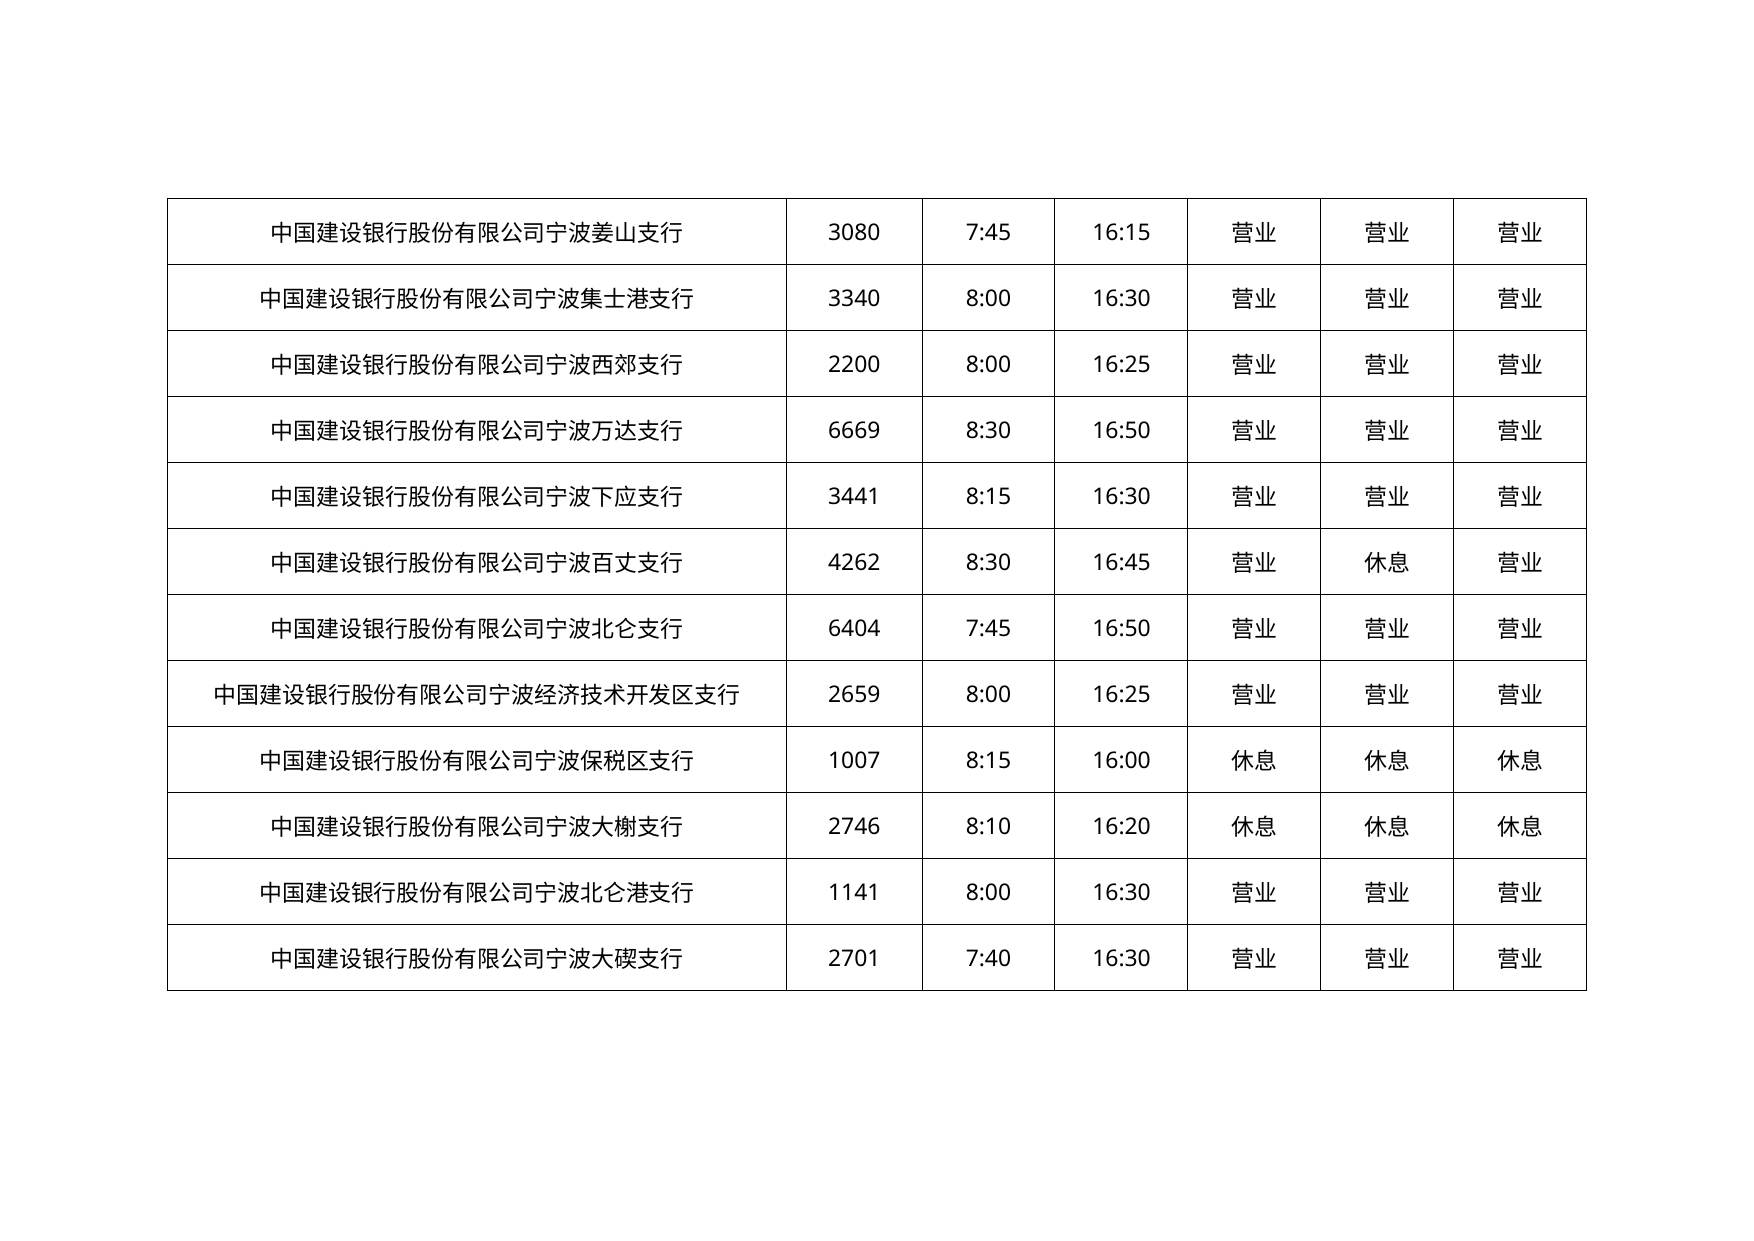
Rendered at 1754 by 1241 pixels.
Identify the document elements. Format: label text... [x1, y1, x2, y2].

table_cell 营业 [1454, 463, 1586, 528]
table_cell 营业 [1188, 925, 1320, 990]
table_cell 营业 [1188, 661, 1320, 726]
table_cell 7:45 [923, 595, 1054, 660]
table_cell 8:15 [923, 463, 1054, 528]
table_cell 16:20 [1055, 793, 1187, 858]
table_cell 8:30 [923, 397, 1054, 462]
table_cell 营业 [1454, 199, 1586, 264]
table_cell 营业 [1321, 661, 1453, 726]
table_cell 中国建设银行股份有限公司宁波大榭支行 [168, 793, 786, 858]
table_cell 2746 [787, 793, 922, 858]
table_cell 中国建设银行股份有限公司宁波下应支行 [168, 463, 786, 528]
table_cell 16:30 [1055, 925, 1187, 990]
table_cell 16:00 [1055, 727, 1187, 792]
table_cell 营业 [1454, 529, 1586, 594]
table_cell 营业 [1321, 331, 1453, 396]
table_cell 营业 [1188, 859, 1320, 924]
table_cell 16:25 [1055, 661, 1187, 726]
table_cell 8:15 [923, 727, 1054, 792]
table_cell 中国建设银行股份有限公司宁波大碶支行 [168, 925, 786, 990]
table_cell 7:40 [923, 925, 1054, 990]
table_cell 16:30 [1055, 859, 1187, 924]
table_cell 16:50 [1055, 397, 1187, 462]
table_cell 营业 [1321, 925, 1453, 990]
table_cell 营业 [1188, 463, 1320, 528]
table_cell 中国建设银行股份有限公司宁波姜山支行 [168, 199, 786, 264]
table_cell 营业 [1188, 529, 1320, 594]
table_cell 营业 [1321, 859, 1453, 924]
table_cell 营业 [1454, 661, 1586, 726]
table_cell 营业 [1188, 397, 1320, 462]
table_cell 营业 [1321, 397, 1453, 462]
table_cell 营业 [1321, 265, 1453, 330]
table_cell 休息 [1188, 727, 1320, 792]
table_cell 中国建设银行股份有限公司宁波百丈支行 [168, 529, 786, 594]
table_cell 营业 [1188, 595, 1320, 660]
table_cell 6669 [787, 397, 922, 462]
table_cell 中国建设银行股份有限公司宁波保税区支行 [168, 727, 786, 792]
table_cell 营业 [1454, 397, 1586, 462]
table_cell 3080 [787, 199, 922, 264]
table_cell 营业 [1188, 199, 1320, 264]
table_cell 16:50 [1055, 595, 1187, 660]
table_cell 3441 [787, 463, 922, 528]
table_cell 休息 [1321, 727, 1453, 792]
table_cell 16:30 [1055, 463, 1187, 528]
table_cell 8:30 [923, 529, 1054, 594]
table_cell 1007 [787, 727, 922, 792]
table_cell 营业 [1321, 463, 1453, 528]
table_cell 休息 [1321, 529, 1453, 594]
table_cell 2701 [787, 925, 922, 990]
table_cell 8:00 [923, 661, 1054, 726]
table_cell 营业 [1188, 331, 1320, 396]
table_cell 8:00 [923, 859, 1054, 924]
table_cell 8:00 [923, 265, 1054, 330]
table_cell 1141 [787, 859, 922, 924]
table_cell 16:45 [1055, 529, 1187, 594]
table_cell 营业 [1454, 859, 1586, 924]
table_cell 3340 [787, 265, 922, 330]
table_cell 中国建设银行股份有限公司宁波集士港支行 [168, 265, 786, 330]
table_cell 营业 [1454, 925, 1586, 990]
table_cell 中国建设银行股份有限公司宁波西郊支行 [168, 331, 786, 396]
table_cell 16:25 [1055, 331, 1187, 396]
table_cell 休息 [1454, 793, 1586, 858]
table_cell 营业 [1454, 595, 1586, 660]
table_cell 营业 [1321, 595, 1453, 660]
table_cell 2659 [787, 661, 922, 726]
table_cell 中国建设银行股份有限公司宁波万达支行 [168, 397, 786, 462]
table_cell 2200 [787, 331, 922, 396]
table_cell 中国建设银行股份有限公司宁波北仑支行 [168, 595, 786, 660]
table_cell 休息 [1454, 727, 1586, 792]
table_cell 4262 [787, 529, 922, 594]
table_cell 7:45 [923, 199, 1054, 264]
table_cell 8:00 [923, 331, 1054, 396]
table_cell 8:10 [923, 793, 1054, 858]
table_cell 中国建设银行股份有限公司宁波经济技术开发区支行 [168, 661, 786, 726]
table_cell 休息 [1321, 793, 1453, 858]
table_cell 营业 [1321, 199, 1453, 264]
table_cell 16:30 [1055, 265, 1187, 330]
table_cell 6404 [787, 595, 922, 660]
table_cell 中国建设银行股份有限公司宁波北仑港支行 [168, 859, 786, 924]
table_cell 营业 [1454, 265, 1586, 330]
table_cell 营业 [1454, 331, 1586, 396]
table_cell 16:15 [1055, 199, 1187, 264]
table_cell 营业 [1188, 265, 1320, 330]
table_cell 休息 [1188, 793, 1320, 858]
